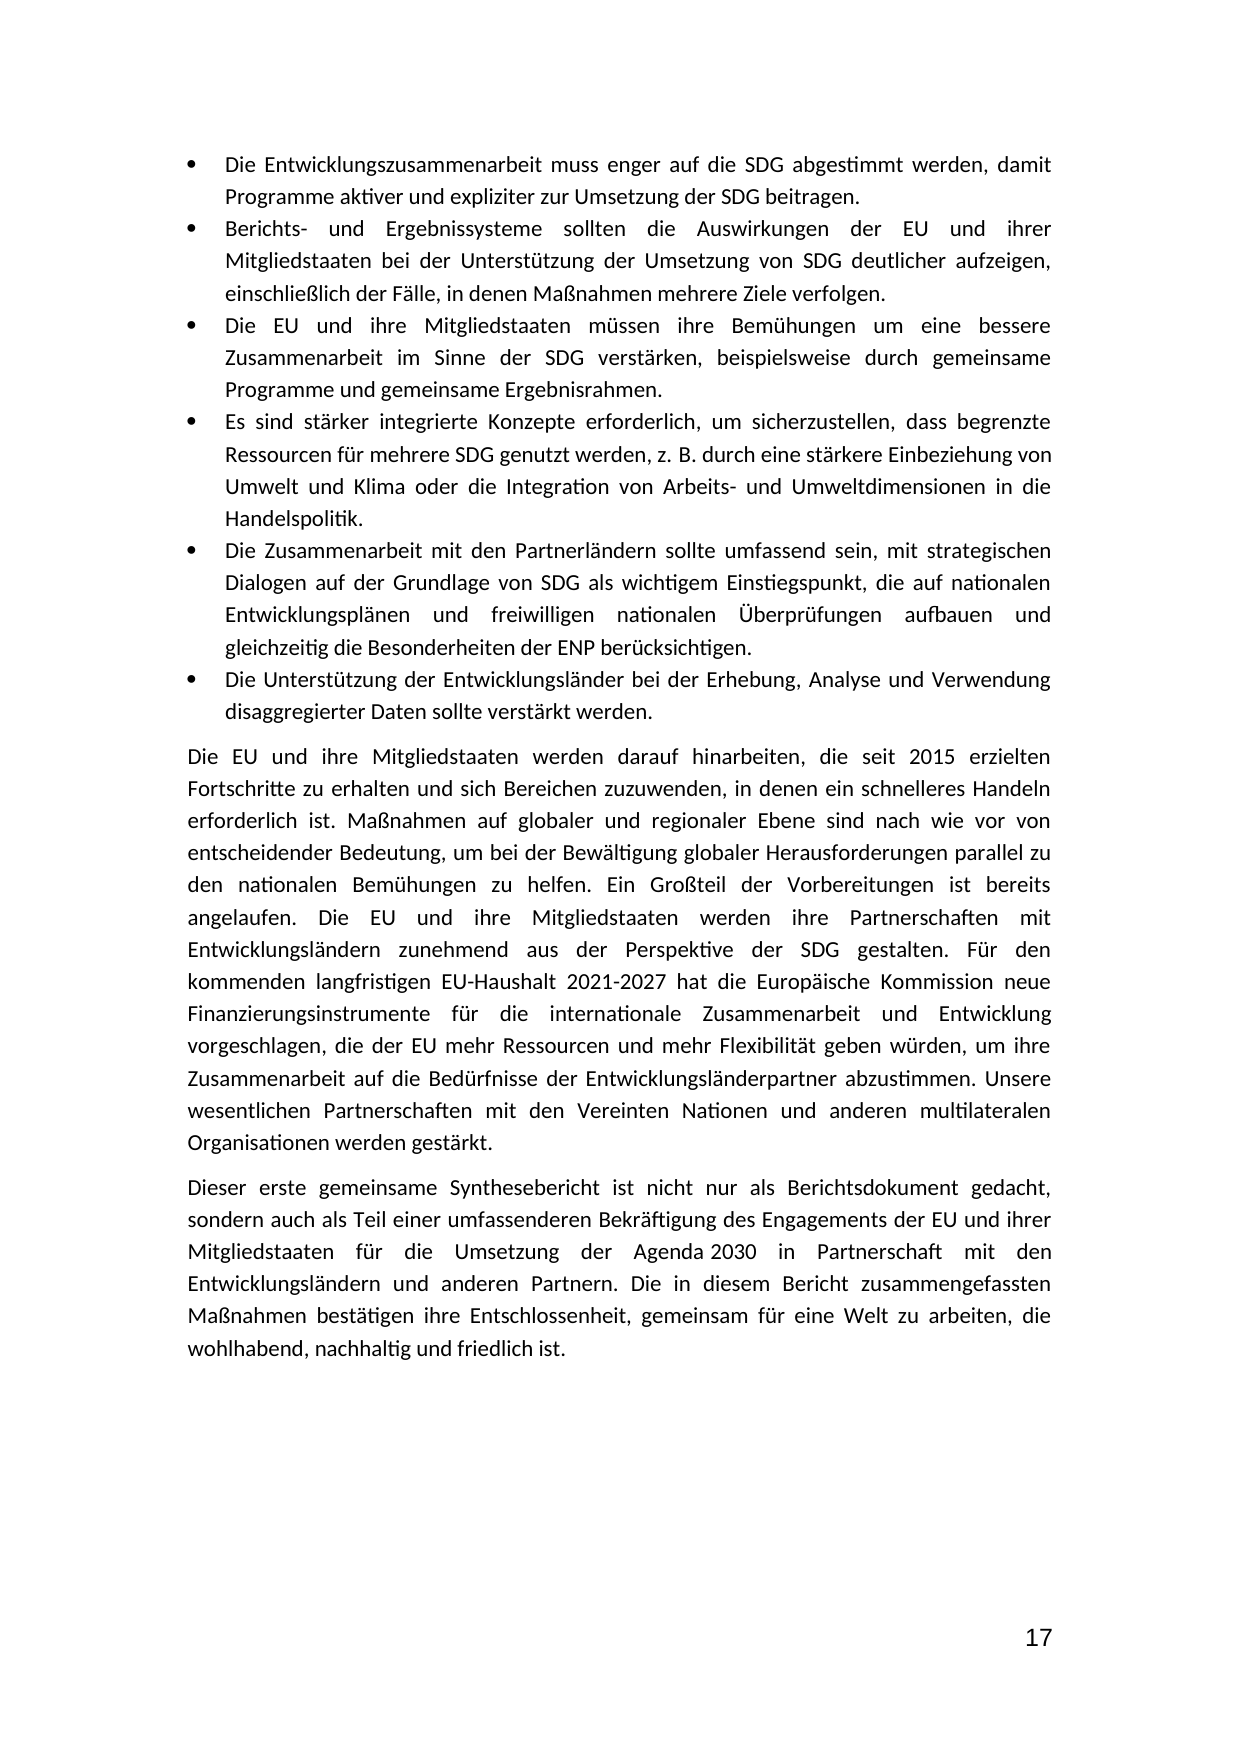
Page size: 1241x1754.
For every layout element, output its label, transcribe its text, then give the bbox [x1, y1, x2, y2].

text Die EU und ihre Mitgliedstaaten werden darauf hinarbeiten, die seit 2015 erzielten Fortschritte zu erhalten und sich Bereichen zuzuwenden, in denen ein schnelleres Handeln erforderlich ist. Maßnahmen auf globaler und regionaler Ebene sind nach wie vor von entscheidender Bedeutung, um bei der Bewältigung globaler Herausforderungen parallel zu den nationalen Bemühungen zu helfen. Ein Großteil der Vorbereitungen ist bereits angelaufen. Die EU und ihre Mitgliedstaaten werden ihre Partnerschaften mit Entwicklungsländern zunehmend aus der Perspektive der SDG gestalten. Für den kommenden langfristigen EU-Haushalt 2021-2027 hat die Europäische Kommission neue Finanzierungsinstrumente für die internationale Zusammenarbeit und Entwicklung vorgeschlagen, die der EU mehr Ressourcen und mehr Flexibilität geben würden, um ihre Zusammenarbeit auf die Bedürfnisse der Entwicklungsländerpartner abzustimmen. Unsere wesentlichen Partnerschaften mit den Vereinten Nationen und anderen multilateralen Organisationen werden gestärkt. [187, 742, 1053, 1156]
list Berichts- und Ergebnissysteme sollten die Auswirkungen der EU und ihrer Mitgliedstaaten bei der Unterstützung der Umsetzung von SDG deutlicher aufzeigen, einschließlich der Fälle, in denen Maßnahmen mehrere Ziele verfolgen. [187, 214, 1053, 307]
list Die Zusammenarbeit mit den Partnerländern sollte umfassend sein, mit strategischen Dialogen auf der Grundlage von SDG als wichtigem Einstiegspunkt, die auf nationalen Entwicklungsplänen und freiwilligen nationalen Überprüfungen aufbauen und gleichzeitig die Besonderheiten der ENP berücksichtigen. [187, 536, 1053, 661]
list Die Entwicklungszusammenarbeit muss enger auf die SDG abgestimmt werden, damit Programme aktiver und expliziter zur Umsetzung der SDG beitragen. [187, 150, 1053, 210]
text Dieser erste gemeinsame Synthesebericht ist nicht nur als Berichtsdokument gedacht, sondern auch als Teil einer umfassenderen Bekräftigung des Engagements der EU und ihrer Mitgliedstaaten für die Umsetzung der Agenda 2030 in Partnerschaft mit den Entwicklungsländern und anderen Partnern. Die in diesem Bericht zusammengefassten Maßnahmen bestätigen ihre Entschlossenheit, gemeinsam für eine Welt zu arbeiten, die wohlhabend, nachhaltig und friedlich ist. [187, 1173, 1053, 1362]
list Die EU und ihre Mitgliedstaaten müssen ihre Bemühungen um eine bessere Zusammenarbeit im Sinne der SDG verstärken, beispielsweise durch gemeinsame Programme und gemeinsame Ergebnisrahmen. [187, 311, 1053, 403]
list Es sind stärker integrierte Konzepte erforderlich, um sicherzustellen, dass begrenzte Ressourcen für mehrere SDG genutzt werden, z. B. durch eine stärkere Einbeziehung von Umwelt und Klima oder die Integration von Arbeits- und Umweltdimensionen in die Handelspolitik. [187, 407, 1053, 532]
list Die Unterstützung der Entwicklungsländer bei der Erhebung, Analyse und Verwendung disaggregierter Daten sollte verstärkt werden. [187, 665, 1053, 725]
